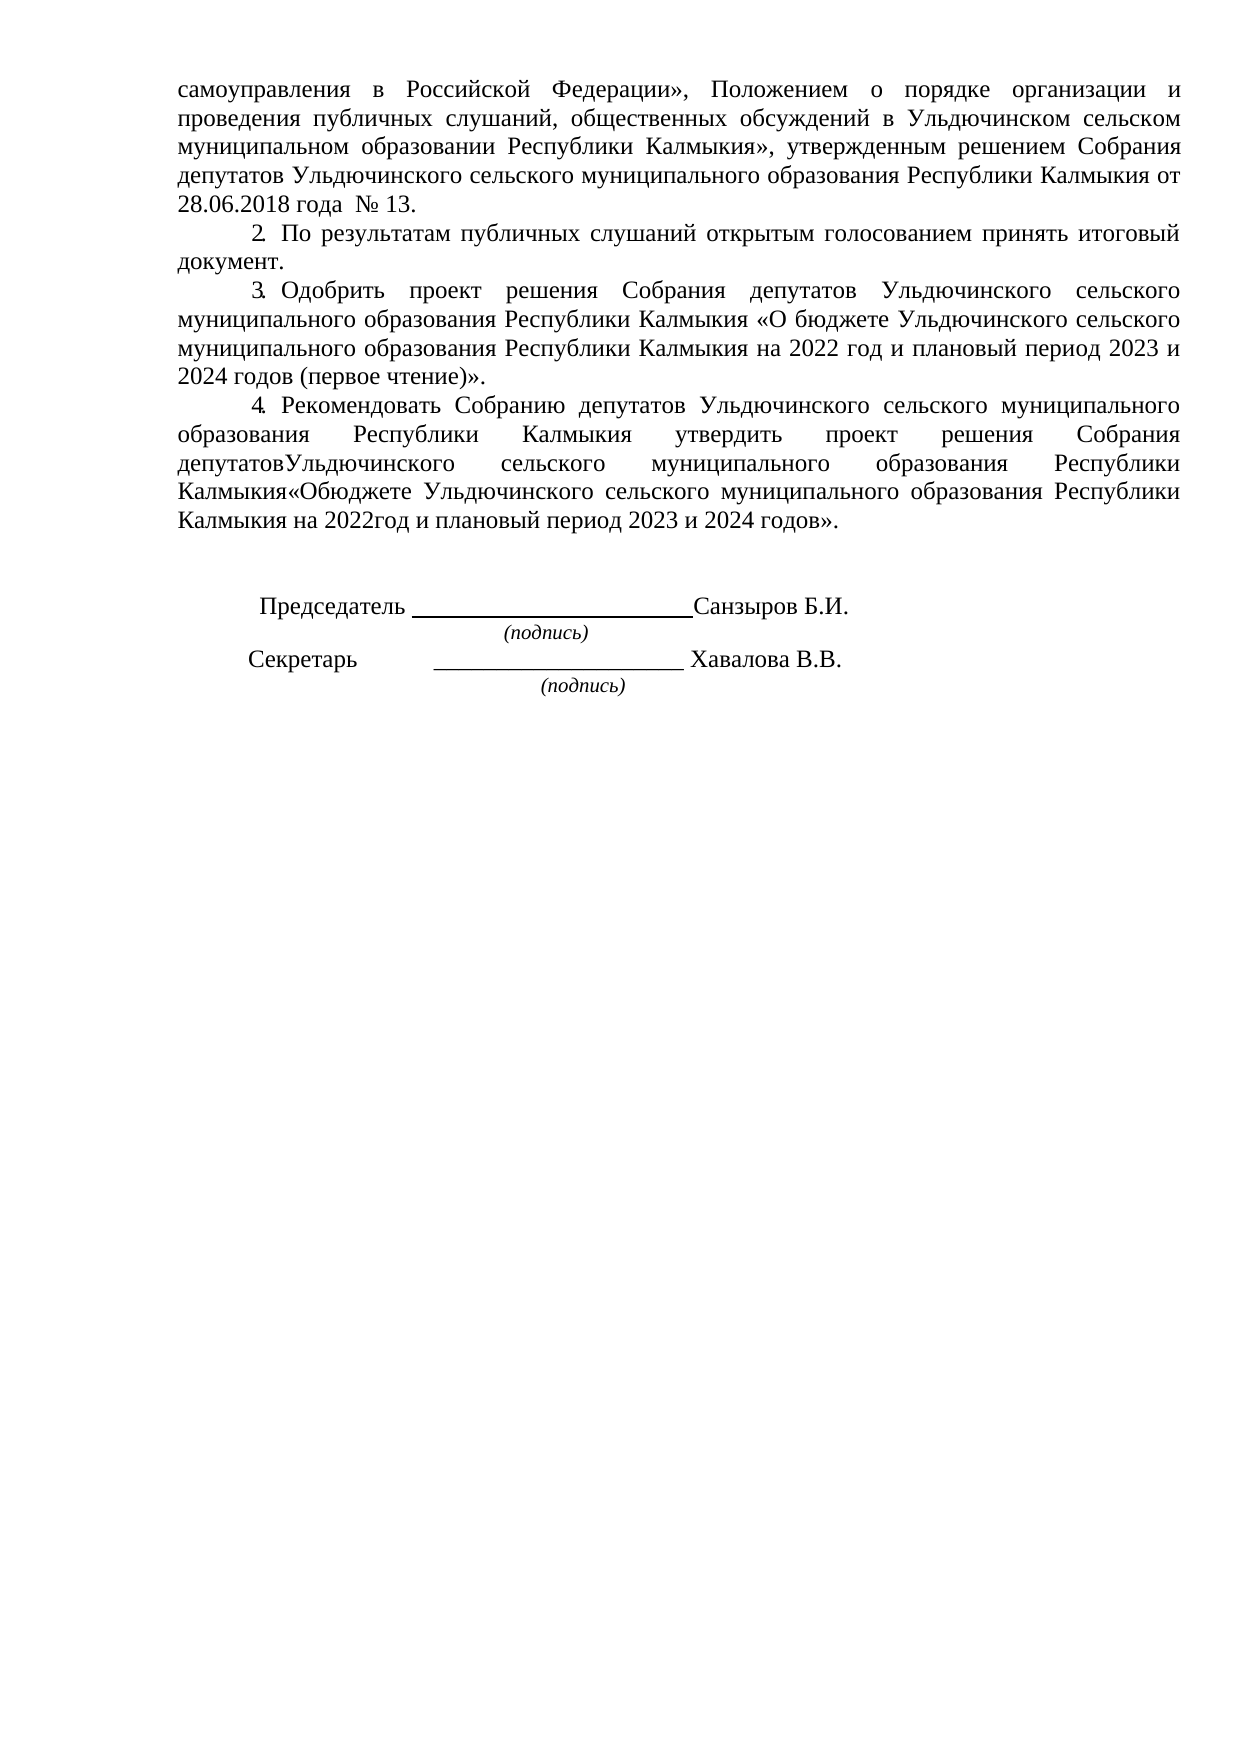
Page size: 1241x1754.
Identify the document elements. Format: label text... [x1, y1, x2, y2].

list Одобрить проект решения Собрания депутатов Ульдючинского сельского муниципального образования Республики Калмыкия «О бюджете Ульдючинского сельского муниципального образования Республики Калмыкия на 2022 год и плановый период 2023 и 2024 годов (первое чтение)». [177, 275, 1181, 390]
text Председатель Санзыров Б.И. [167, 591, 941, 620]
text (подпись) [167, 673, 999, 697]
list Рекомендовать Собранию депутатов Ульдючинского сельского муниципального образования Республики Калмыкия утвердить проект решения Собрания депутатовУльдючинского сельского муниципального образования Республики Калмыкия«Обюджете Ульдючинского сельского муниципального образования Республики Калмыкия на 2022год и плановый период 2023 и 2024 годов». [177, 390, 1181, 534]
text Секретарь ____________________ Хавалова В.В. [167, 644, 957, 673]
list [177, 74, 1181, 218]
text (подпись) [167, 620, 925, 644]
list По результатам публичных слушаний открытым голосованием принять итоговый документ. [177, 218, 1181, 275]
